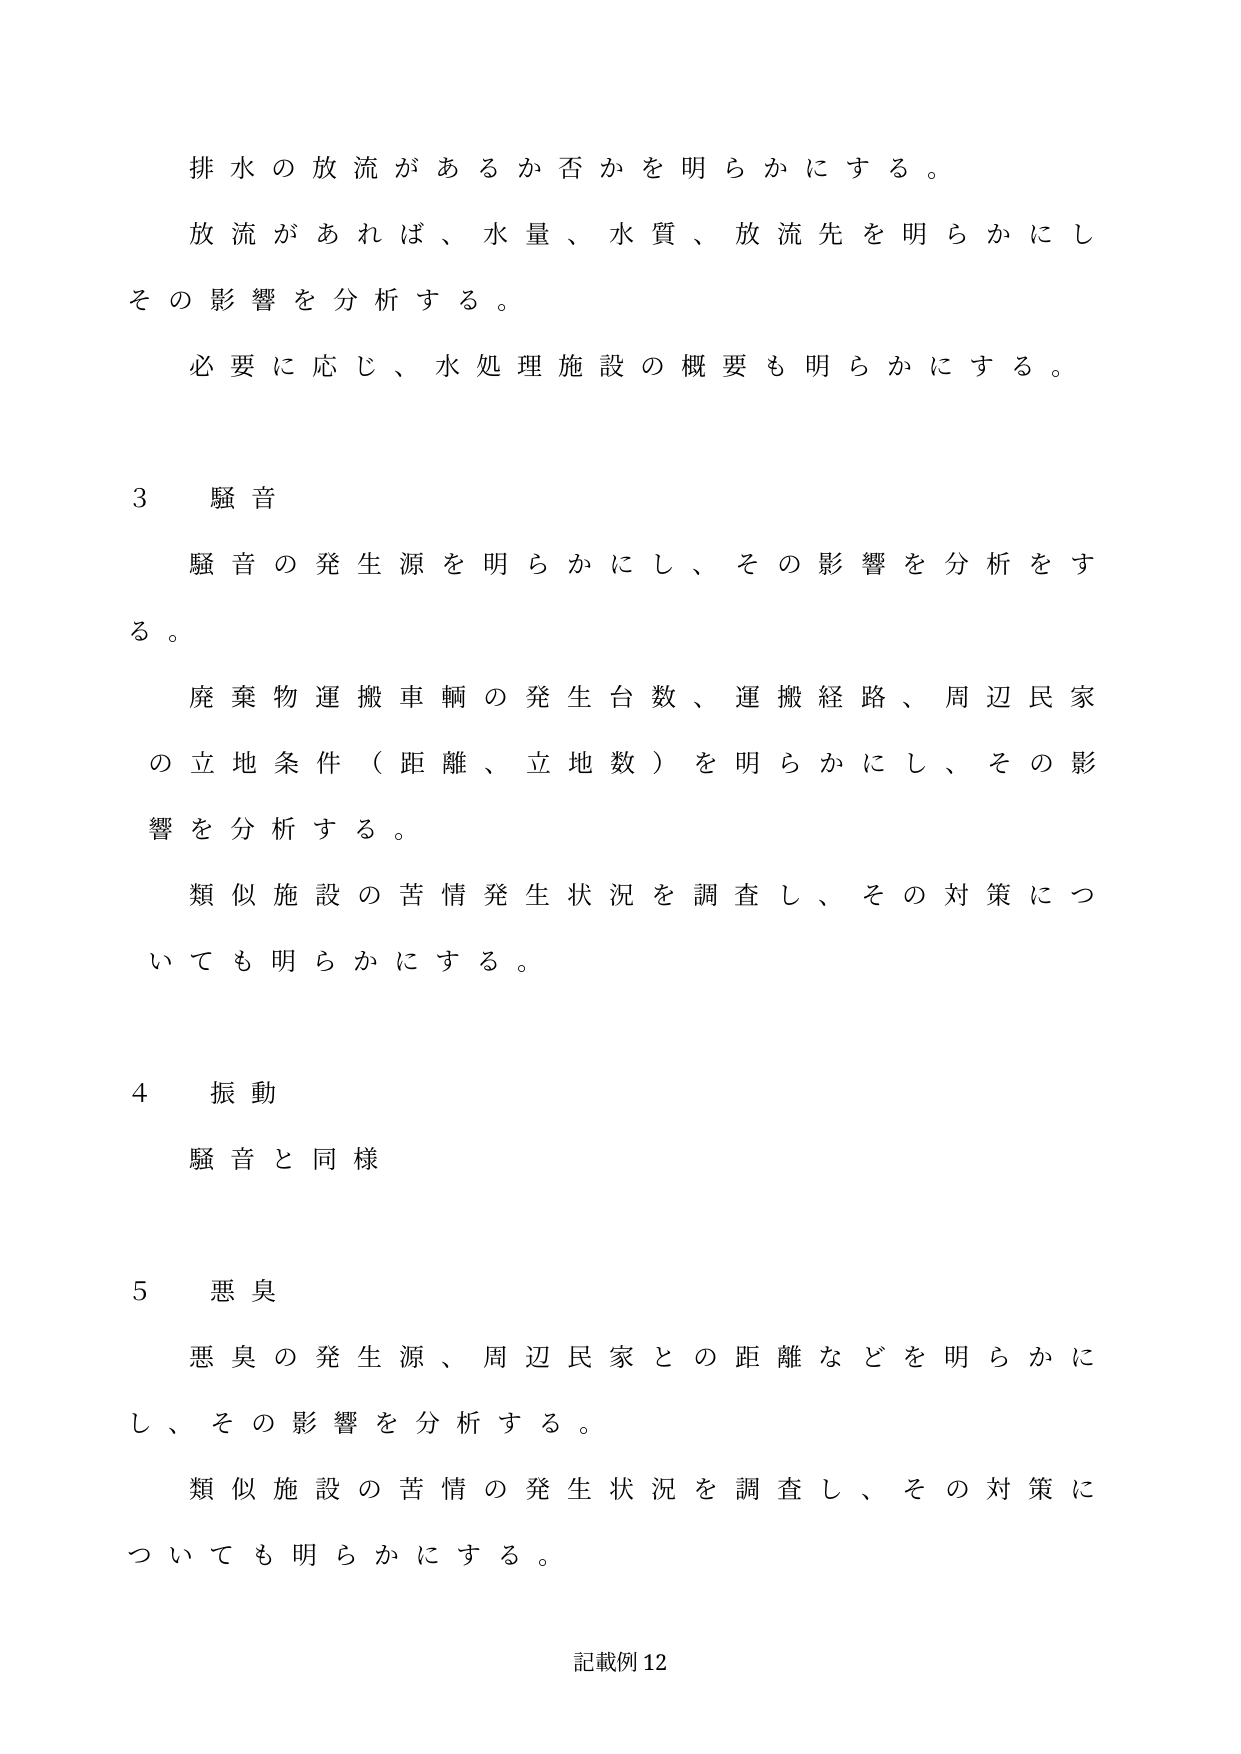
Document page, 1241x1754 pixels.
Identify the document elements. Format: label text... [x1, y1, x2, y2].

text 騒音と同様 [128, 1124, 1113, 1191]
text ５ 悪臭 [128, 1257, 1113, 1323]
text ４ 振動 [128, 1058, 1113, 1124]
text 騒音の発生源を明らかにし、その影響を分析をする。 [128, 530, 1113, 662]
text ３ 騒音 [128, 464, 1113, 530]
text 必要に応じ、水処理施設の概要も明らかにする。 [128, 332, 1113, 398]
text 排水の放流があるか否かを明らかにする。 [128, 134, 1113, 200]
text 放流があれば、水量、水質、放流先を明らかにし、その影響を分析する。 [128, 200, 1113, 332]
text 類似施設の苦情の発生状況を調査し、その対策についても明らかにする。 [128, 1455, 1113, 1587]
text 悪臭の発生源、周辺民家との距離などを明らかにし、その影響を分析する。 [128, 1323, 1113, 1455]
text 類似施設の苦情発生状況を調査し、その対策についても明らかにする。 [148, 860, 1113, 992]
text 廃棄物運搬車輌の発生台数、運搬経路、周辺民家の立地条件（距離、立地数）を明らかにし、その影響を分析する。 [148, 662, 1113, 860]
